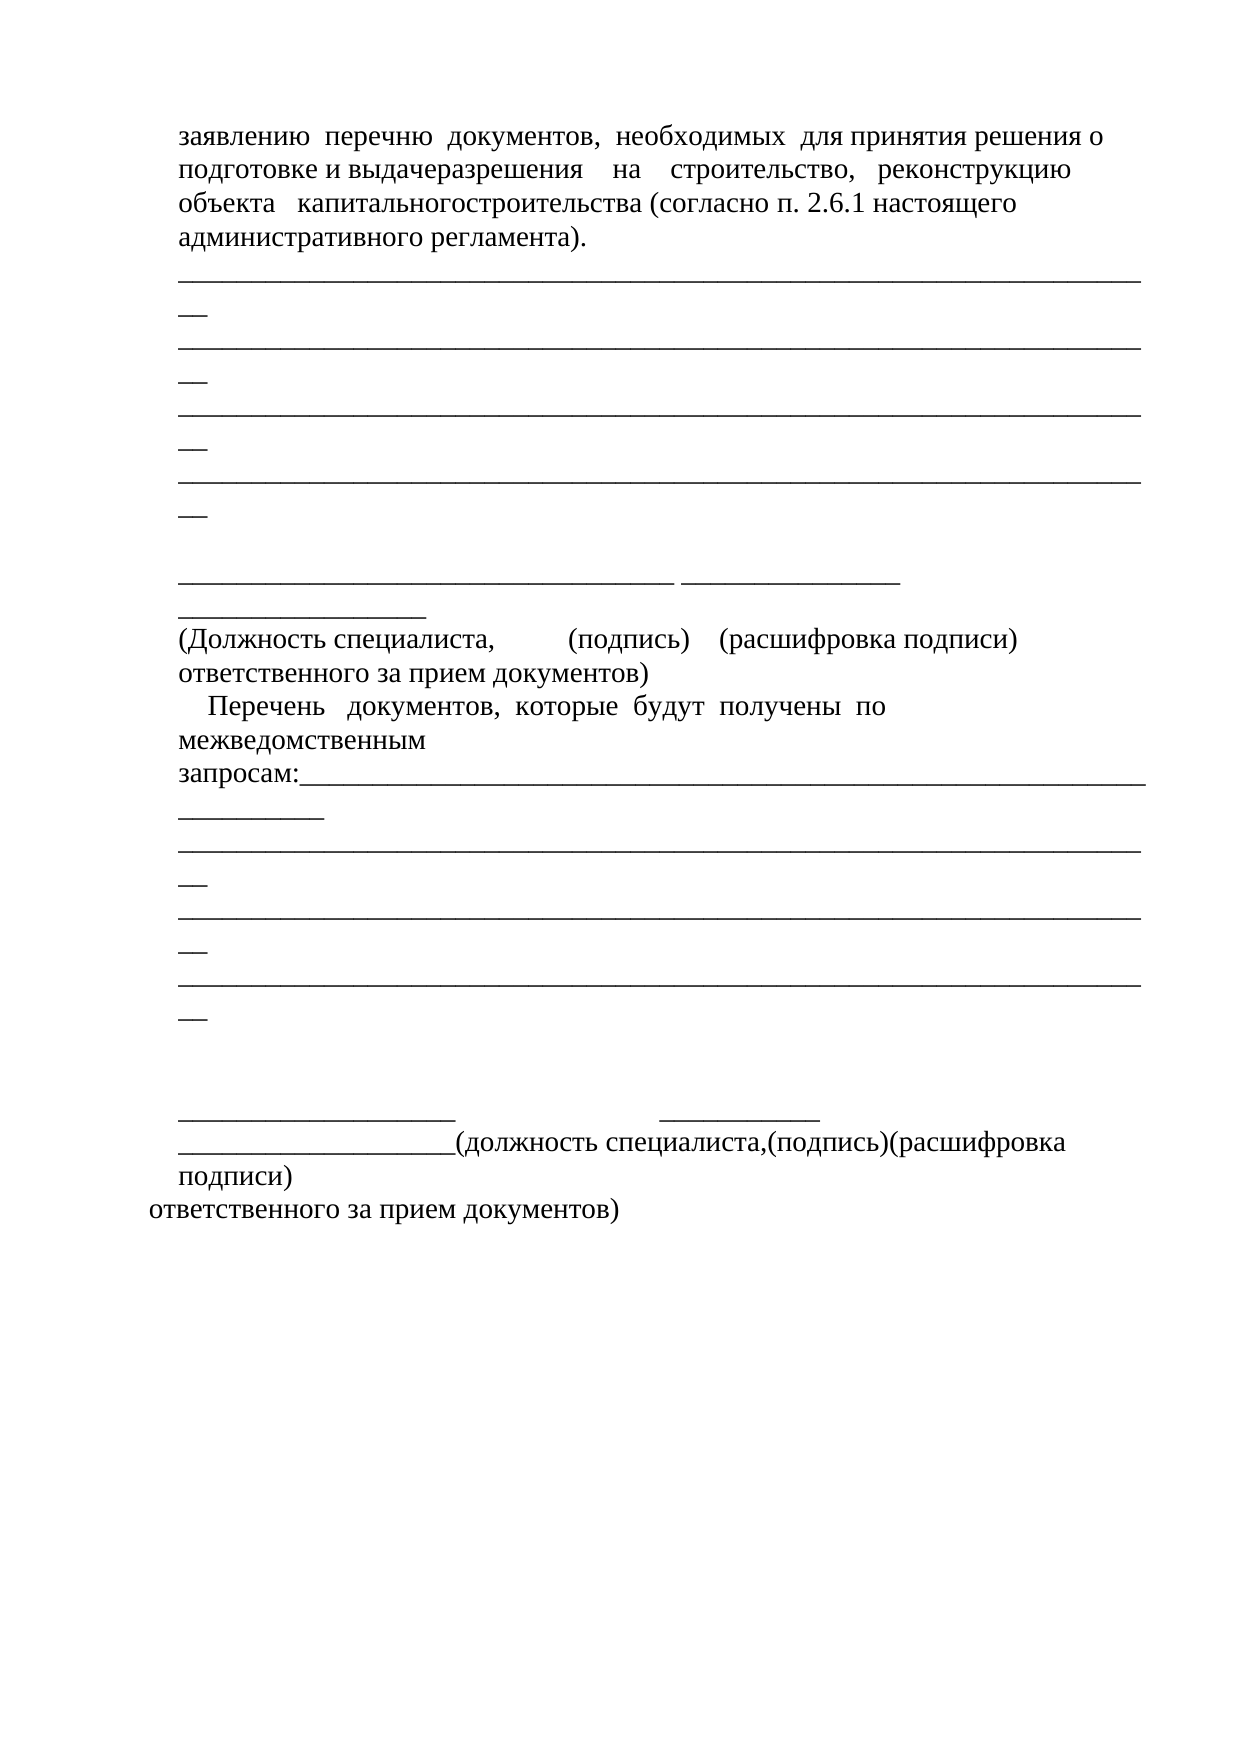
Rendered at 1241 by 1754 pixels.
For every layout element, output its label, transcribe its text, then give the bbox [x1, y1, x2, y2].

text ____________________________________________________________________ [178, 252, 1152, 319]
text Перечень документов, которые будут получены по межведомственным [178, 688, 1152, 755]
text ____________________________________________________________________ [178, 822, 1152, 889]
text ____________________________________________________________________ [178, 453, 1152, 521]
text __________________________________ _______________ _________________ [178, 554, 1152, 621]
text ___________________ ___________ ___________________(должность специалиста,(подпись)(расшифровка подписи) [178, 1091, 1152, 1191]
text ответственного за прием документов) [178, 655, 1152, 688]
text ____________________________________________________________________ [178, 319, 1152, 386]
text запросам:____________________________________________________________________ [178, 755, 1152, 822]
text заявлению перечню документов, необходимых для принятия решения о подготовке и выдачеразрешения на строительство, реконструкцию объекта капитальногостроительства (согласно п. 2.6.1 настоящего административного регламента). [178, 118, 1152, 252]
text ____________________________________________________________________ [178, 957, 1152, 1024]
text ____________________________________________________________________ [178, 889, 1152, 957]
text ответственного за прием документов) [148, 1191, 1152, 1225]
text ____________________________________________________________________ [178, 386, 1152, 453]
text (Должность специалиста, (подпись) (расшифровка подписи) [178, 621, 1152, 655]
